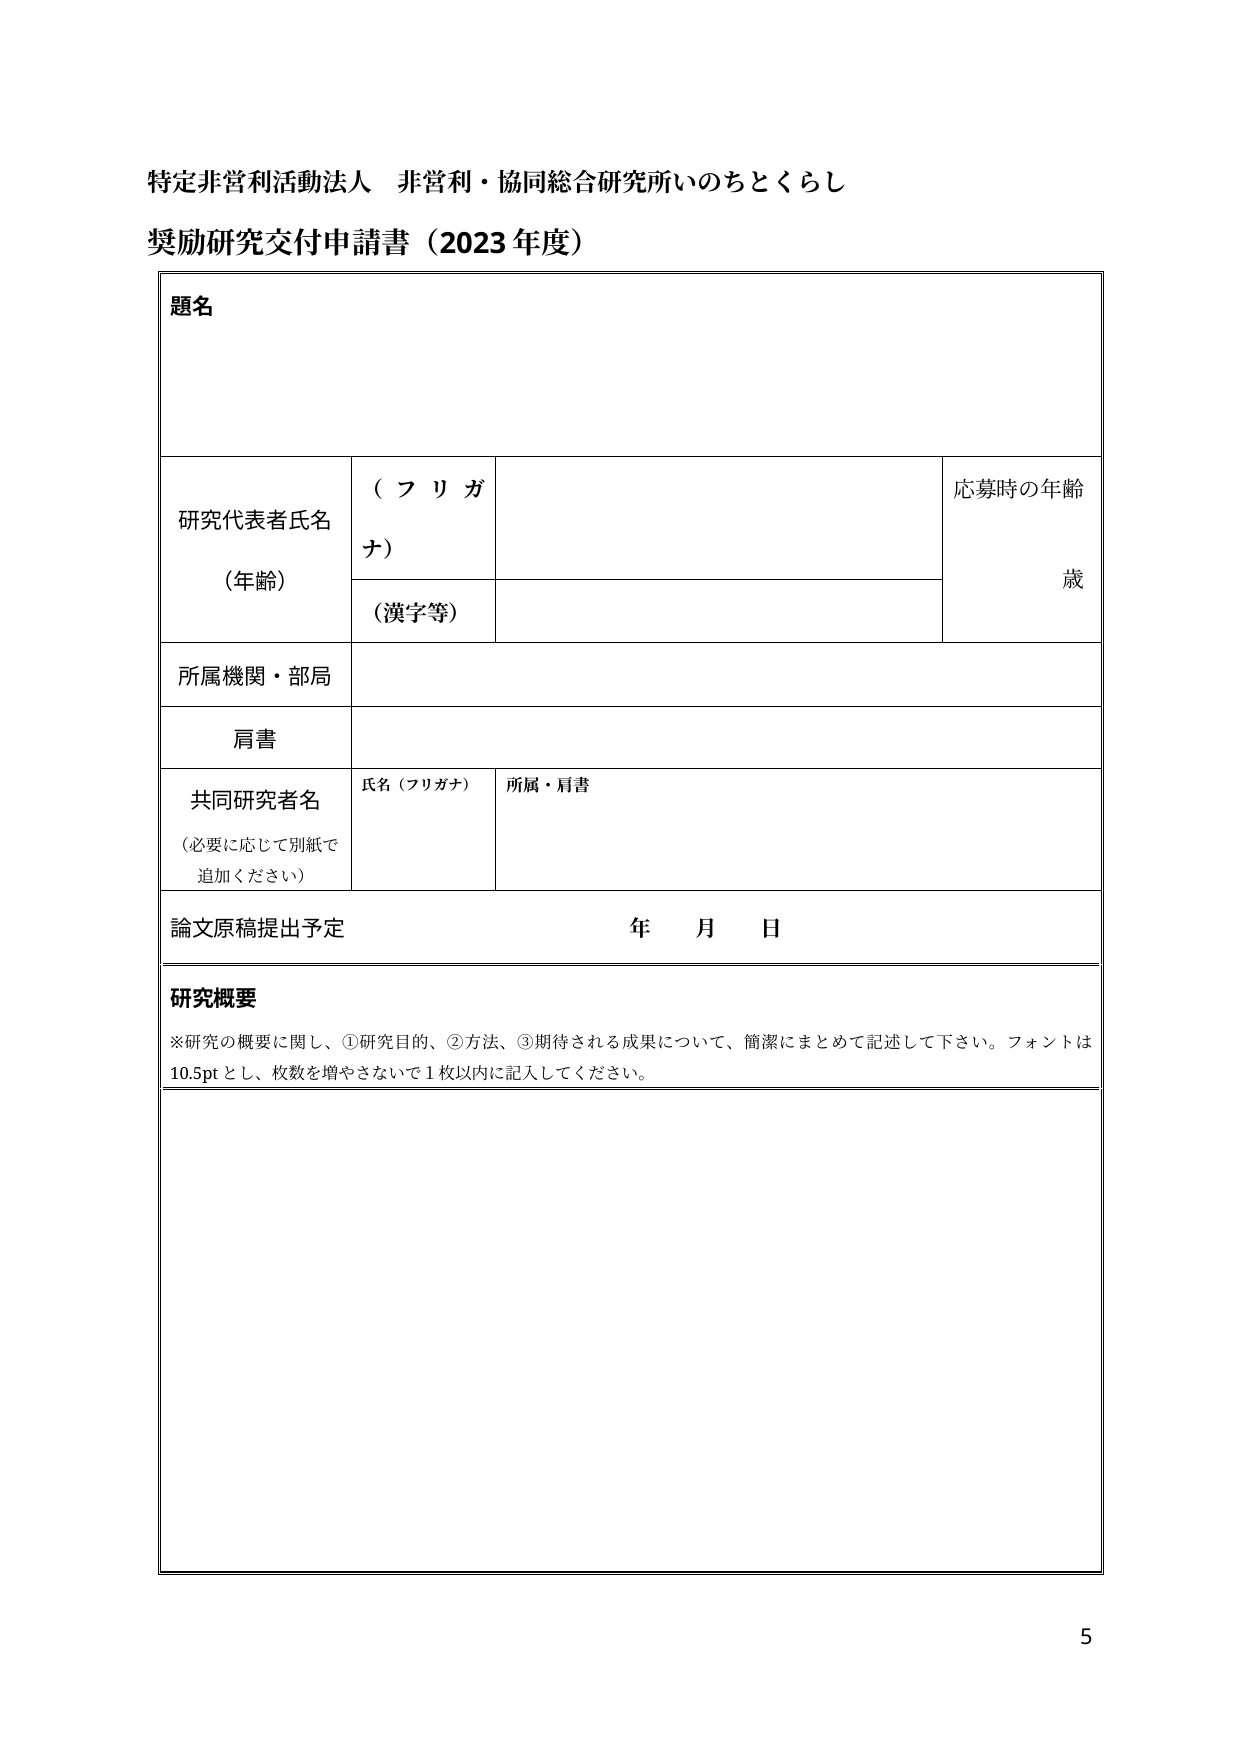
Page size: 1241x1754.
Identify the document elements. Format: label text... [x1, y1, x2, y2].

table_cell [160, 1087, 1102, 1571]
table_header 題名 [161, 274, 1101, 456]
text 奨励研究交付申請書（2023年度） [148, 211, 1092, 271]
table_cell 肩書 [161, 707, 351, 768]
text 特定非営利活動法人 非営利・協同総合研究所いのちとくらし [148, 150, 1092, 211]
table_cell 所属機関・部局 [161, 643, 351, 706]
table_cell （フリガナ） [352, 457, 495, 578]
table_cell [496, 457, 942, 578]
table_cell 応募時の年齢 歳 [943, 457, 1101, 642]
table_cell 所属・肩書 [496, 769, 1101, 890]
table_cell 論文原稿提出予定 年 月 日 [161, 891, 1101, 963]
table_cell 共同研究者名 （必要に応じて別紙で追加ください） [161, 769, 351, 890]
table_cell 研究代表者氏名（年齢） [161, 457, 351, 642]
table_cell [352, 707, 1101, 768]
table_cell （漢字等） [352, 580, 495, 642]
table_cell 研究概要 ※研究の概要に関し、①研究目的、②方法、③期待される成果について、簡潔にまとめて記述して下さい。フォントは10.5ptとし、枚数を増やさないで１枚以内に記入してください。 [160, 963, 1102, 1087]
table_cell [352, 643, 1101, 706]
table_cell [496, 580, 942, 642]
table_cell 氏名（フリガナ） [352, 769, 495, 890]
